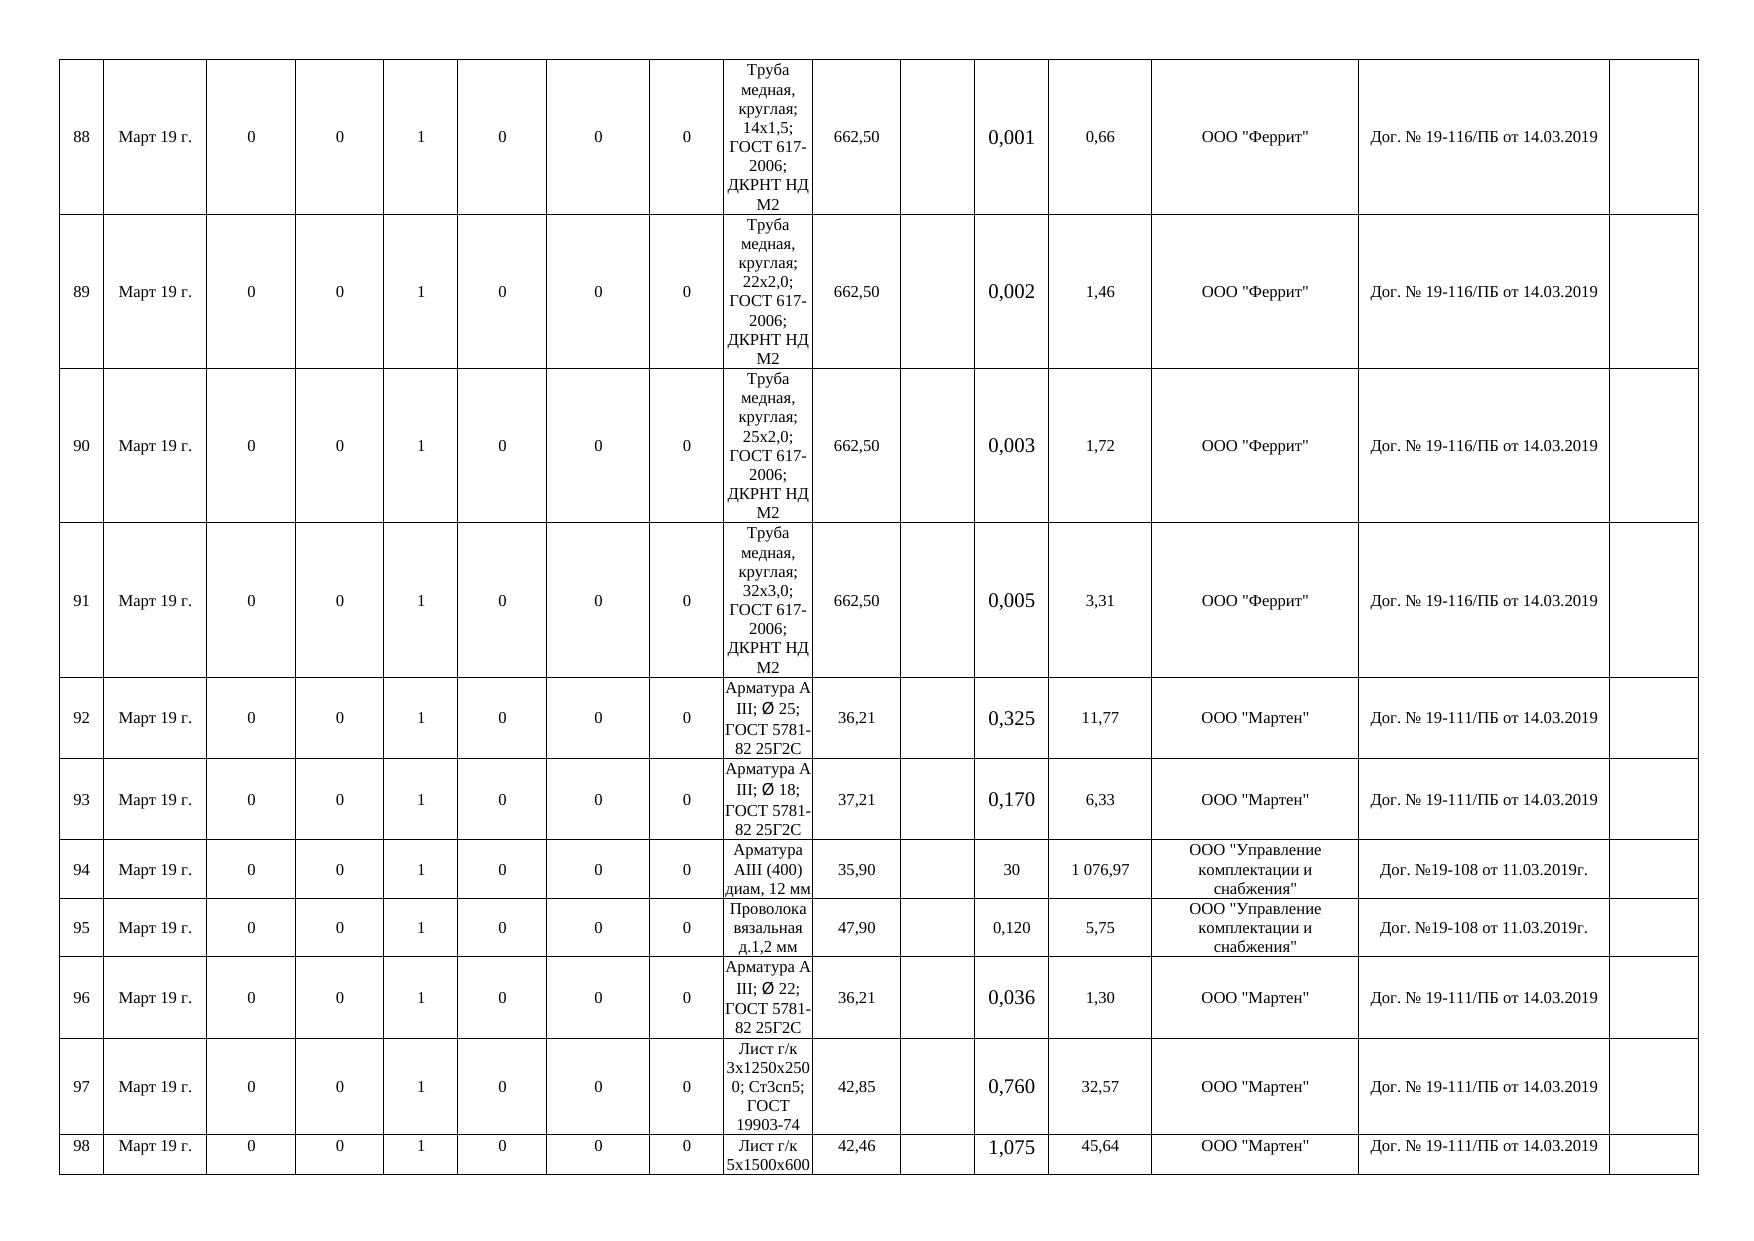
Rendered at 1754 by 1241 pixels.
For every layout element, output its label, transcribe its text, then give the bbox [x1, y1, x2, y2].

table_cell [724, 1135, 812, 1174]
table_cell [901, 957, 974, 1037]
table_cell Арматура АIII (400) диам, 12 мм [724, 840, 812, 898]
table_cell 0 [547, 369, 649, 522]
table_cell 0 [296, 215, 383, 368]
table_cell 1 [384, 215, 457, 368]
table_cell 5,75 [1049, 899, 1151, 956]
table_cell Лист г/к 3х1250х2500; Ст3сп5; ГОСТ 19903-74 [724, 1039, 812, 1134]
table_cell 1 [384, 840, 457, 898]
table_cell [1359, 1135, 1609, 1174]
table_cell 90 [60, 369, 103, 522]
table_cell 47,90 [813, 899, 900, 956]
table_cell Март 19 г. [104, 957, 206, 1037]
table_cell 0 [458, 899, 546, 956]
table_cell 0 [207, 759, 295, 839]
table_cell 0 [650, 1135, 723, 1174]
table_cell ООО "Управление комплектации и снабжения" [1152, 840, 1358, 898]
table_cell Арматура А III; Ø 25; ГОСТ 5781-82 25Г2С [724, 678, 812, 758]
table_cell 0,003 [975, 369, 1048, 522]
table_cell 0 [296, 840, 383, 898]
table_cell 0,120 [975, 899, 1048, 956]
table_cell [901, 1039, 974, 1134]
table_cell 91 [60, 523, 103, 677]
table_cell 1 [384, 957, 457, 1037]
table_cell ООО "Мартен" [1152, 1039, 1358, 1134]
table_cell 0,005 [975, 523, 1048, 677]
table_cell 0 [296, 369, 383, 522]
table_cell 0 [547, 1039, 649, 1134]
table_cell Дог. №19-108 от 11.03.2019г. [1359, 840, 1609, 898]
table_cell 1 [384, 678, 457, 758]
table_cell 0 [458, 1135, 546, 1174]
table_cell Март 19 г. [104, 678, 206, 758]
table_cell 0 [207, 523, 295, 677]
table_cell 1,46 [1049, 215, 1151, 368]
table_cell 1,075 [975, 1135, 1048, 1174]
table_cell 1 [384, 759, 457, 839]
table_cell 0 [650, 678, 723, 758]
table_cell 36,21 [813, 678, 900, 758]
table_cell Март 19 г. [104, 215, 206, 368]
table_cell Март 19 г. [104, 60, 206, 213]
table_cell 35,90 [813, 840, 900, 898]
table_cell 0 [296, 523, 383, 677]
table_cell 89 [60, 215, 103, 368]
table_cell 0 [547, 759, 649, 839]
table_cell 0 [650, 60, 723, 213]
table_cell 42,85 [813, 1039, 900, 1134]
table_cell Дог. № 19-116/ПБ от 14.03.2019 [1359, 369, 1609, 522]
table_cell Дог. № 19-116/ПБ от 14.03.2019 [1359, 523, 1609, 677]
table_cell [1610, 957, 1698, 1037]
table_cell 0 [207, 369, 295, 522]
table_cell 0 [547, 215, 649, 368]
table_cell 0 [296, 899, 383, 956]
table_cell 0 [207, 678, 295, 758]
table_cell ООО "Мартен" [1152, 759, 1358, 839]
table_cell 0 [207, 957, 295, 1037]
table_cell 0 [547, 1135, 649, 1174]
table_cell Проволока вязальная д.1,2 мм [724, 899, 812, 956]
table_cell Труба медная, круглая; 32х3,0; ГОСТ 617-2006; ДКРНТ НД М2 [724, 523, 812, 677]
table_cell [1610, 215, 1698, 368]
table_cell 662,50 [813, 523, 900, 677]
table_cell 1,30 [1049, 957, 1151, 1037]
table_cell ООО "Мартен" [1152, 957, 1358, 1037]
table_cell 42,46 [813, 1135, 900, 1174]
table_cell 0 [650, 1039, 723, 1134]
table_cell 1 [384, 523, 457, 677]
table_cell 88 [60, 60, 103, 213]
table_cell 1 [384, 60, 457, 213]
table_cell 0 [547, 678, 649, 758]
table_cell ООО "Мартен" [1152, 678, 1358, 758]
table_cell 0,001 [975, 60, 1048, 213]
table_cell 0 [458, 523, 546, 677]
table_cell 0 [650, 523, 723, 677]
table_cell 45,64 [1049, 1135, 1151, 1174]
table_cell 95 [60, 899, 103, 956]
table_cell 0 [458, 957, 546, 1037]
table_cell Дог. №19-108 от 11.03.2019г. [1359, 899, 1609, 956]
table_cell 0 [296, 678, 383, 758]
table_cell [901, 759, 974, 839]
table_cell 0 [296, 1039, 383, 1134]
table_cell 0 [547, 60, 649, 213]
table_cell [1359, 60, 1609, 213]
table_cell 37,21 [813, 759, 900, 839]
table_cell [901, 215, 974, 368]
table_cell ООО "Феррит" [1152, 523, 1358, 677]
table_cell [901, 523, 974, 677]
table_cell Март 19 г. [104, 840, 206, 898]
table_cell [1610, 523, 1698, 677]
table_cell Арматура А III; Ø 22; ГОСТ 5781-82 25Г2С [724, 957, 812, 1037]
table_cell Труба медная, круглая; 14х1,5; ГОСТ 617-2006; ДКРНТ НД М2 [724, 60, 812, 213]
table_cell 0 [650, 759, 723, 839]
table_cell 1,72 [1049, 369, 1151, 522]
table_cell Дог. № 19-111/ПБ от 14.03.2019 [1359, 759, 1609, 839]
table_cell Труба медная, круглая; 25х2,0; ГОСТ 617-2006; ДКРНТ НД М2 [724, 369, 812, 522]
table_cell 0,760 [975, 1039, 1048, 1134]
table_cell [1610, 1135, 1698, 1174]
table_cell 0 [547, 523, 649, 677]
table_cell [901, 678, 974, 758]
table_cell 0 [650, 369, 723, 522]
table_cell ООО "Управление комплектации и снабжения" [1152, 899, 1358, 956]
table_cell [1610, 1039, 1698, 1134]
table_cell [1610, 369, 1698, 522]
table_cell 0 [207, 215, 295, 368]
table_cell 96 [60, 957, 103, 1037]
table_cell 0,036 [975, 957, 1048, 1037]
table_cell 0 [547, 957, 649, 1037]
table_cell 1 [384, 1039, 457, 1134]
table_cell [901, 840, 974, 898]
table_cell 662,50 [813, 369, 900, 522]
table_cell 0 [458, 759, 546, 839]
table_cell Труба медная, круглая; 22х2,0; ГОСТ 617-2006; ДКРНТ НД М2 [724, 215, 812, 368]
table_cell ООО "Феррит" [1152, 60, 1358, 213]
table_cell 0 [458, 840, 546, 898]
table_cell 0 [458, 369, 546, 522]
table_cell 0 [547, 899, 649, 956]
table_cell Март 19 г. [104, 523, 206, 677]
table_cell 98 [60, 1135, 103, 1174]
table_cell 32,57 [1049, 1039, 1151, 1134]
table_cell 0 [207, 1039, 295, 1134]
table_cell 0 [547, 840, 649, 898]
table_cell ООО "Феррит" [1152, 369, 1358, 522]
table_cell 93 [60, 759, 103, 839]
table_cell 92 [60, 678, 103, 758]
table_cell [1610, 60, 1698, 213]
table_cell Дог. № 19-111/ПБ от 14.03.2019 [1359, 957, 1609, 1037]
table_cell 1 [384, 1135, 457, 1174]
table_cell [901, 1135, 974, 1174]
table_cell 3,31 [1049, 523, 1151, 677]
table_cell Дог. № 19-111/ПБ от 14.03.2019 [1359, 678, 1609, 758]
table_cell [901, 369, 974, 522]
table_cell 30 [975, 840, 1048, 898]
table_cell 0 [650, 957, 723, 1037]
table_cell 0 [458, 215, 546, 368]
table_cell Март 19 г. [104, 369, 206, 522]
table_cell 36,21 [813, 957, 900, 1037]
table_cell Март 19 г. [104, 1135, 206, 1174]
table_cell [1610, 678, 1698, 758]
table_cell 0 [296, 957, 383, 1037]
table_cell ООО "Мартен" [1152, 1135, 1358, 1174]
table_cell Арматура А III; Ø 18; ГОСТ 5781-82 25Г2С [724, 759, 812, 839]
table_cell 0 [296, 759, 383, 839]
table_cell 662,50 [813, 215, 900, 368]
table_cell 0 [296, 1135, 383, 1174]
table_cell 0 [207, 899, 295, 956]
table_cell Март 19 г. [104, 1039, 206, 1134]
table_cell [1610, 840, 1698, 898]
table_cell 1 076,97 [1049, 840, 1151, 898]
table_cell 0 [650, 215, 723, 368]
table_cell 0 [207, 60, 295, 213]
table_cell 0 [650, 899, 723, 956]
table_cell 1 [384, 899, 457, 956]
table_cell 0,66 [1049, 60, 1151, 213]
table_cell 11,77 [1049, 678, 1151, 758]
table_cell [1610, 899, 1698, 956]
table_cell Дог. № 19-116/ПБ от 14.03.2019 [1359, 215, 1609, 368]
table_cell 97 [60, 1039, 103, 1134]
table_cell 0 [207, 840, 295, 898]
table_cell [901, 60, 974, 213]
table_cell 662,50 [813, 60, 900, 213]
table_cell 0 [458, 60, 546, 213]
table_cell 0 [296, 60, 383, 213]
table_cell [1610, 759, 1698, 839]
table_cell 0,002 [975, 215, 1048, 368]
table_cell [901, 899, 974, 956]
table_cell Март 19 г. [104, 899, 206, 956]
table_cell Март 19 г. [104, 759, 206, 839]
table_cell 1 [384, 369, 457, 522]
table_cell 0,170 [975, 759, 1048, 839]
table_cell 0 [458, 1039, 546, 1134]
table_cell 0 [207, 1135, 295, 1174]
table_cell 6,33 [1049, 759, 1151, 839]
table_cell 0 [458, 678, 546, 758]
table_cell 94 [60, 840, 103, 898]
table_cell 0,325 [975, 678, 1048, 758]
table_cell Дог. № 19-111/ПБ от 14.03.2019 [1359, 1039, 1609, 1134]
table_cell 0 [650, 840, 723, 898]
table_cell ООО "Феррит" [1152, 215, 1358, 368]
